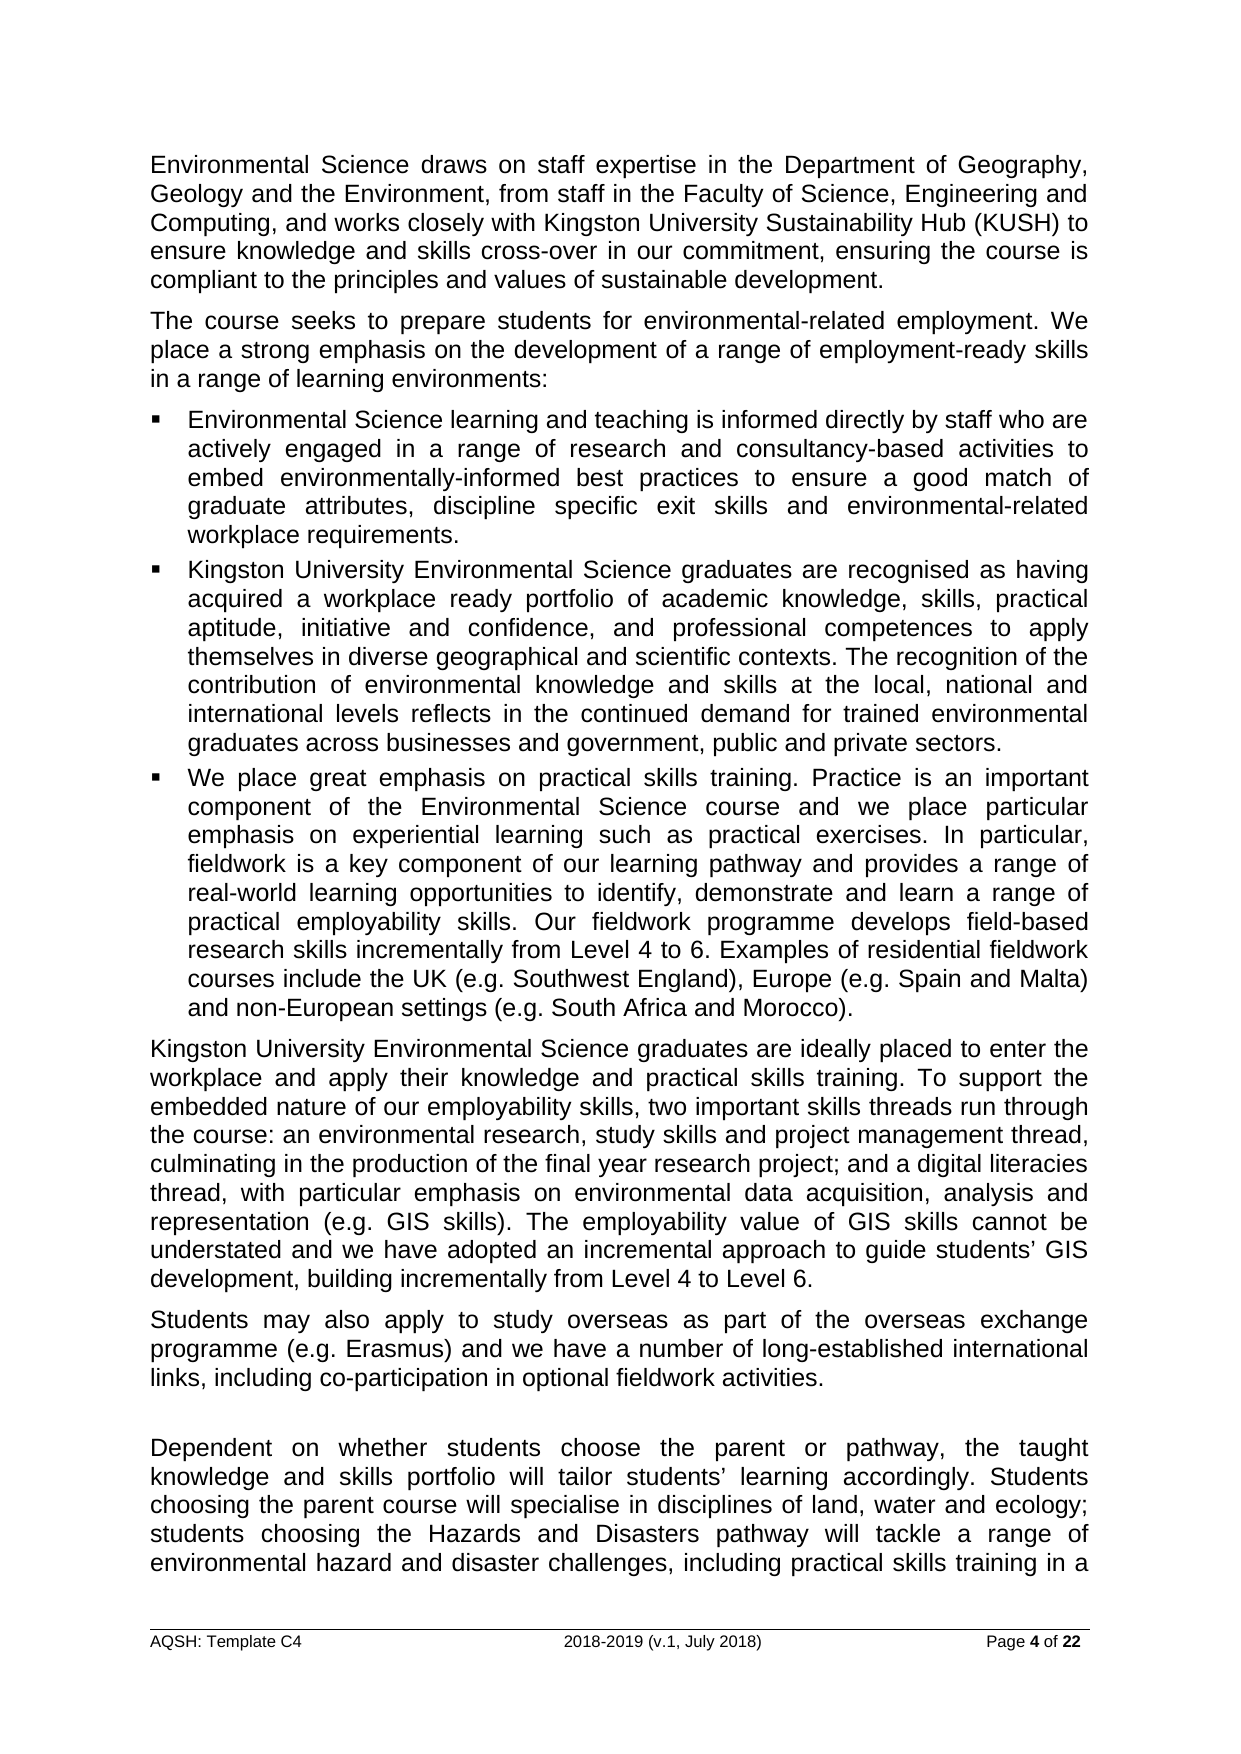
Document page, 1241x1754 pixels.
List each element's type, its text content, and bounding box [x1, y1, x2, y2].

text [150, 1433, 1090, 1577]
list We place great emphasis on practical skills training. Practice is an important component of the Environmental Science course and we place particular emphasis on experiential learning such as practical exercises. In particular, fieldwork is a key component of our learning pathway and provides a range of real-world learning opportunities to identify, demonstrate and learn a range of practical employability skills. Our fieldwork programme develops field-based research skills incrementally from Level 4 to 6. Examples of residential fieldwork courses include the UK (e.g. Southwest England), Europe (e.g. Spain and Malta) and non-European settings (e.g. South Africa and Morocco). [150, 763, 1090, 1022]
list Kingston University Environmental Science graduates are recognised as having acquired a workplace ready portfolio of academic knowledge, skills, practical aptitude, initiative and confidence, and professional competences to apply themselves in diverse geographical and scientific contexts. The recognition of the contribution of environmental knowledge and skills at the local, national and international levels reflects in the continued demand for trained environmental graduates across businesses and government, public and private sectors. [150, 555, 1090, 756]
text Environmental Science draws on staff expertise in the Department of Geography, Geology and the Environment, from staff in the Faculty of Science, Engineering and Computing, and works closely with Kingston University Sustainability Hub (KUSH) to ensure knowledge and skills cross-over in our commitment, ensuring the course is compliant to the principles and values of sustainable development. [150, 150, 1090, 294]
text Students may also apply to study overseas as part of the overseas exchange programme (e.g. Erasmus) and we have a number of long-established international links, including co-participation in optional fieldwork activities. [150, 1305, 1090, 1392]
text The course seeks to prepare students for environmental-related employment. We place a strong emphasis on the development of a range of employment-ready skills in a range of learning environments: [150, 306, 1090, 392]
list Environmental Science learning and teaching is informed directly by staff who are actively engaged in a range of research and consultancy-based activities to embed environmentally-informed best practices to ensure a good match of graduate attributes, discipline specific exit skills and environmental-related workplace requirements. [150, 405, 1090, 549]
text Kingston University Environmental Science graduates are ideally placed to enter the workplace and apply their knowledge and practical skills training. To support the embedded nature of our employability skills, two important skills threads run through the course: an environmental research, study skills and project management thread, culminating in the production of the final year research project; and a digital literacies thread, with particular emphasis on environmental data acquisition, analysis and representation (e.g. GIS skills). The employability value of GIS skills cannot be understated and we have adopted an incremental approach to guide students’ GIS development, building incrementally from Level 4 to Level 6. [150, 1034, 1090, 1293]
